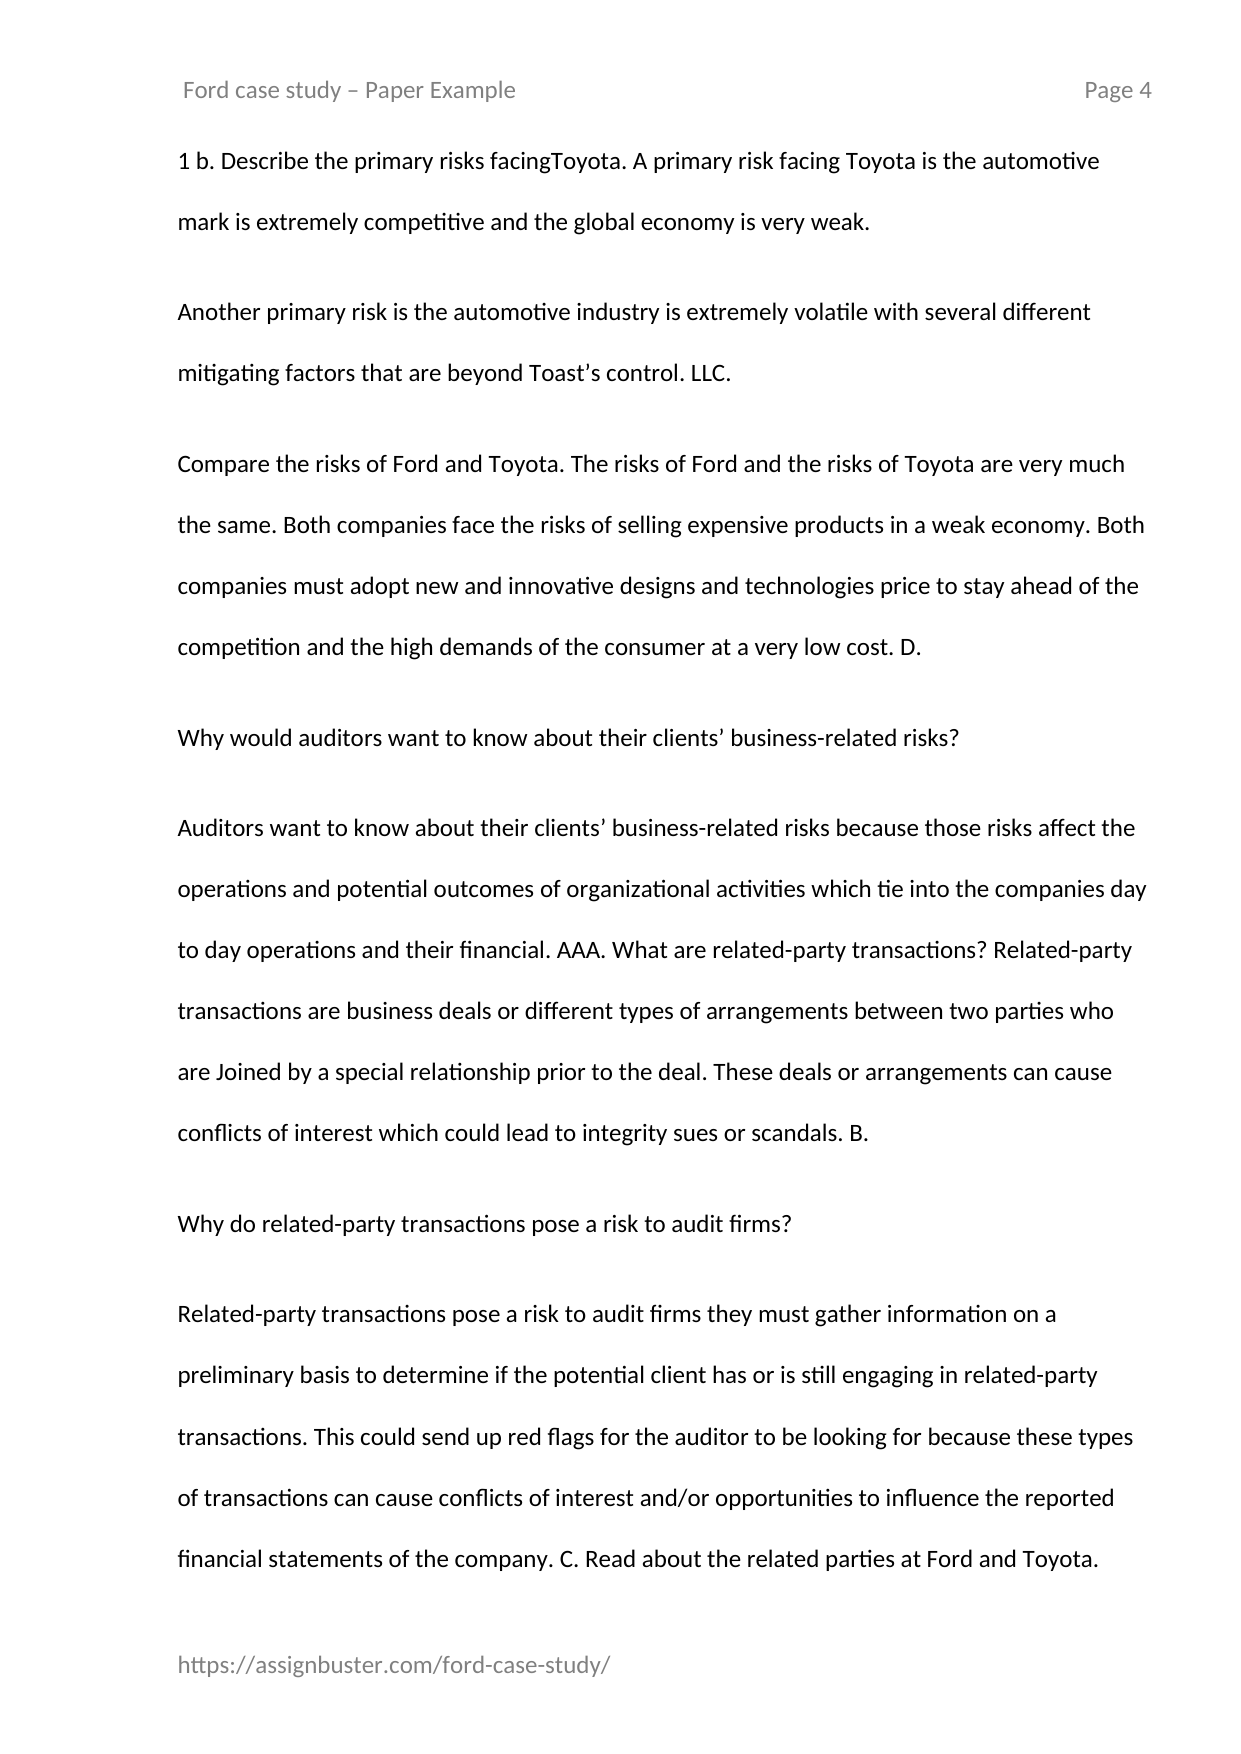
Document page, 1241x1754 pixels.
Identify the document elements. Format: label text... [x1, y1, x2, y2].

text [177, 1298, 1152, 1573]
text Why do related-party transactions pose a risk to audit firms? [177, 1208, 1152, 1238]
text Why would auditors want to know about their clients’ business-related risks? [177, 722, 1152, 752]
text Auditors want to know about their clients’ business-related risks because those risks affect the operations and potential outcomes of organizational activities which tie into the companies day to day operations and their financial. AAA. What are related-party transactions? Related-party transactions are business deals or different types of arrangements between two parties who are Joined by a special relationship prior to the deal. These deals or arrangements can cause conflicts of interest which could lead to integrity sues or scandals. B. [177, 812, 1152, 1148]
text 1 b. Describe the primary risks facingToyota. A primary risk facing Toyota is the automotive mark is extremely competitive and the global economy is very weak. [177, 145, 1152, 237]
text Compare the risks of Ford and Toyota. The risks of Ford and the risks of Toyota are very much the same. Both companies face the risks of selling expensive products in a weak economy. Both companies must adopt new and innovative designs and technologies price to stay ahead of the competition and the high demands of the consumer at a very low cost. D. [177, 448, 1152, 662]
text Another primary risk is the automotive industry is extremely volatile with several different mitigating factors that are beyond Toast’s control. LLC. [177, 297, 1152, 388]
